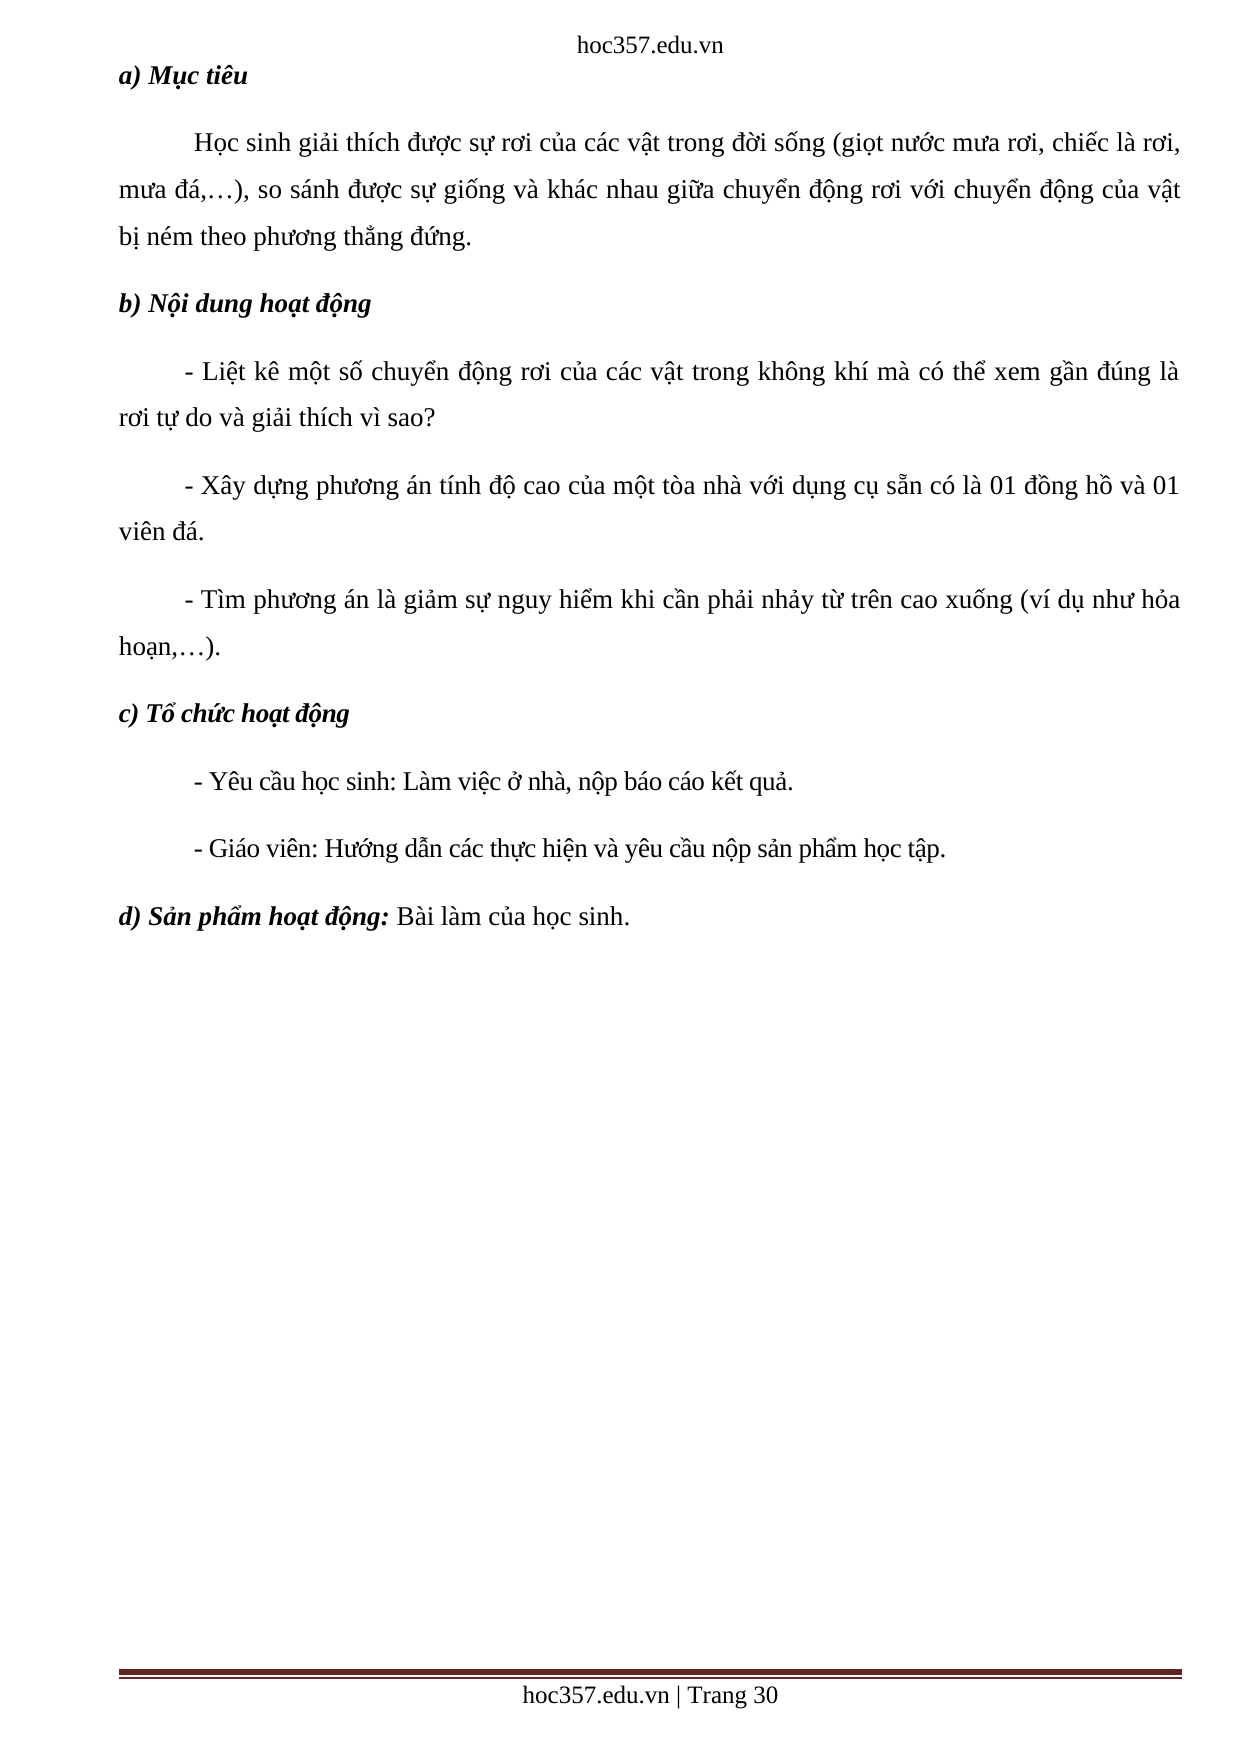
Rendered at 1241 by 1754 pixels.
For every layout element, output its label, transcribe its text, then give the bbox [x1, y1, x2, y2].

text - Yêu cầu học sinh: Làm việc ở nhà, nộp báo cáo kết quả. [119, 765, 1182, 796]
text a) Mục tiêu [119, 59, 1182, 90]
text d) Sản phẩm hoạt động: Bài làm của học sinh. [119, 900, 1182, 931]
text - Giáo viên: Hướng dẫn các thực hiện và yêu cầu nộp sản phẩm học tập. [119, 832, 1182, 863]
text - Tìm phương án là giảm sự nguy hiểm khi cần phải nhảy từ trên cao xuống (ví dụ như hỏa hoạn,…). [119, 583, 1182, 661]
text b) Nội dung hoạt động [119, 287, 1182, 318]
text - Xây dựng phương án tính độ cao của một tòa nhà với dụng cụ sẵn có là 01 đồng hồ và 01 viên đá. [119, 469, 1182, 547]
text Học sinh giải thích được sự rơi của các vật trong đời sống (giọt nước mưa rơi, chiếc là rơi, mưa đá,…), so sánh được sự giống và khác nhau giữa chuyển động rơi với chuyển động của vật bị ném theo phương thẳng đứng. [119, 126, 1182, 251]
text c) Tổ chức hoạt động [119, 697, 1182, 728]
text - Liệt kê một số chuyển động rơi của các vật trong không khí mà có thể xem gần đúng là rơi tự do và giải thích vì sao? [119, 355, 1182, 432]
